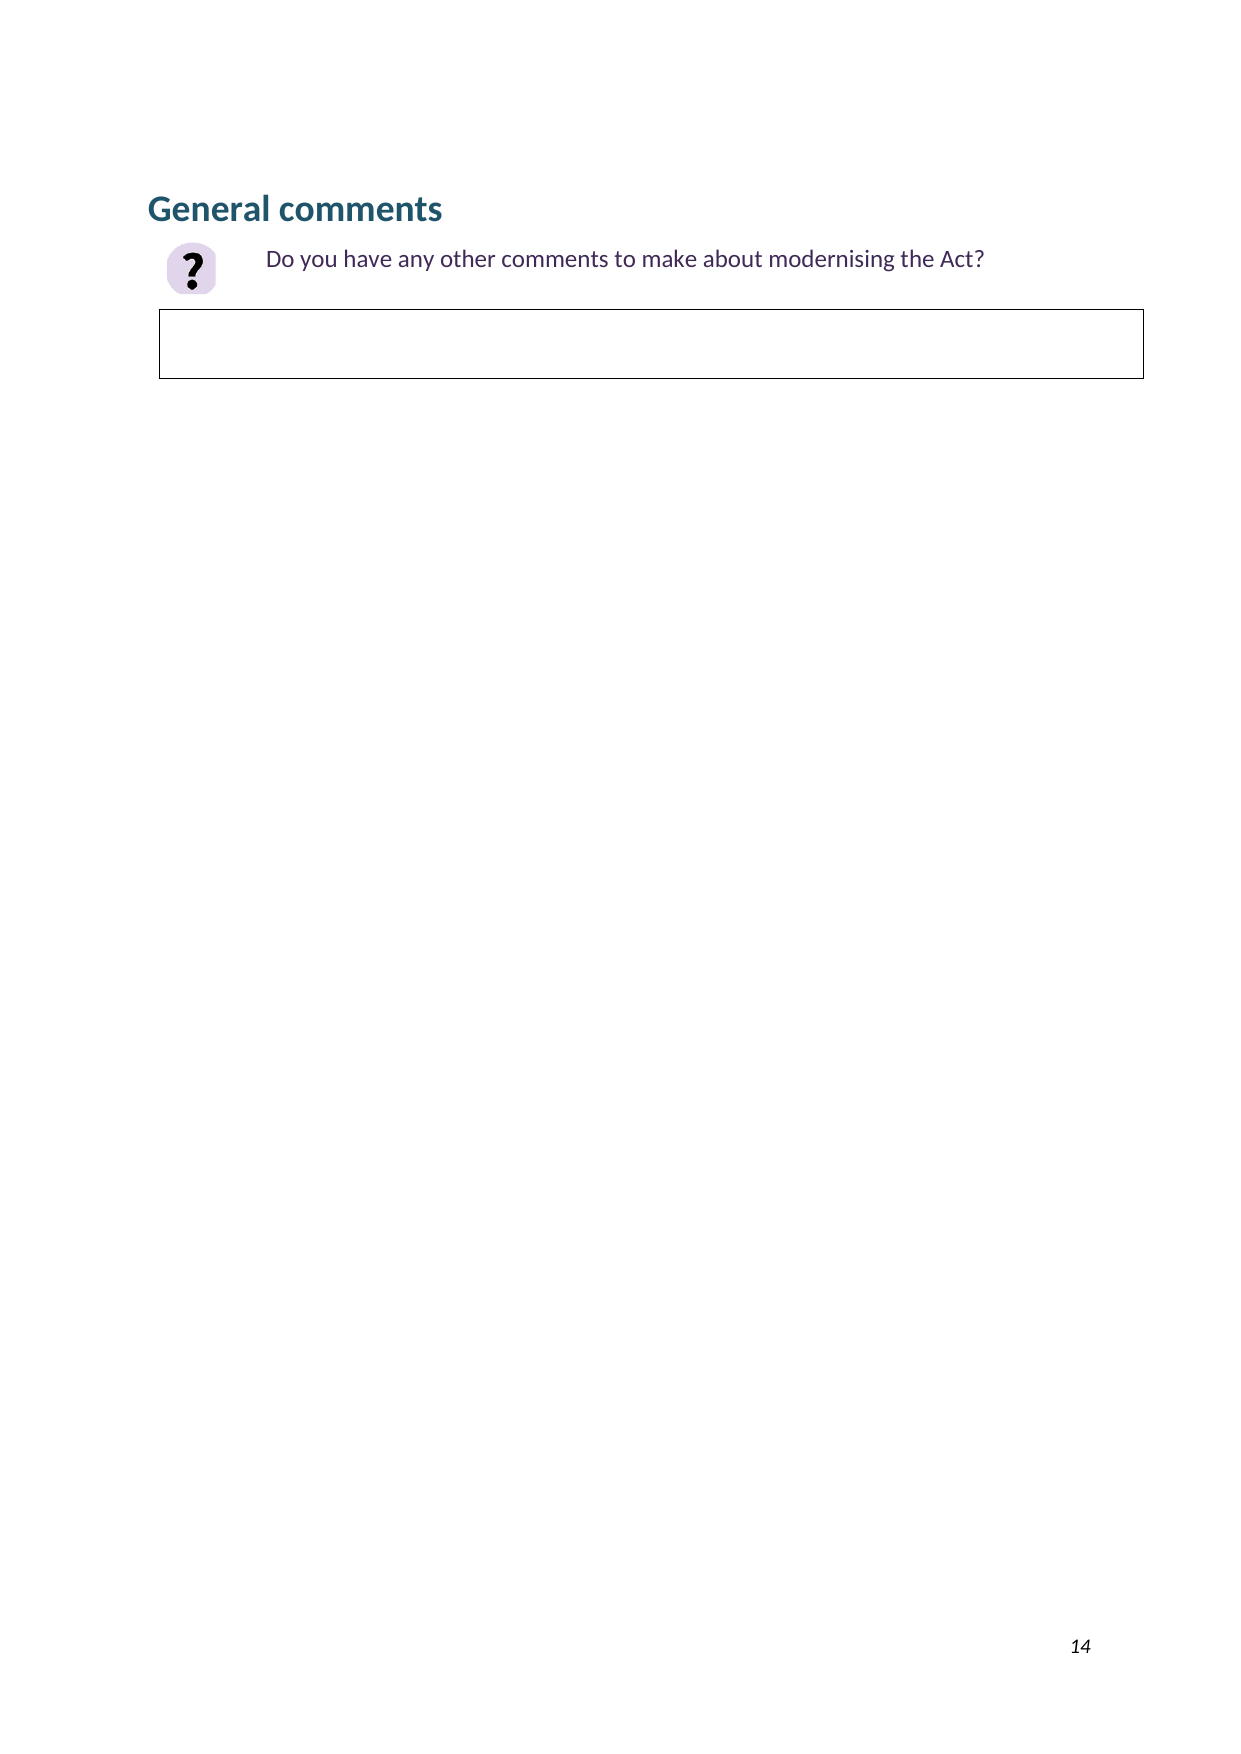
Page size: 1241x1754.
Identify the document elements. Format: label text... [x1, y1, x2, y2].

table_header [160, 310, 1143, 378]
subtitle General comments [148, 185, 1092, 231]
picture [165, 242, 215, 293]
text Do you have any other comments to make about modernising the Act? [266, 243, 1092, 274]
